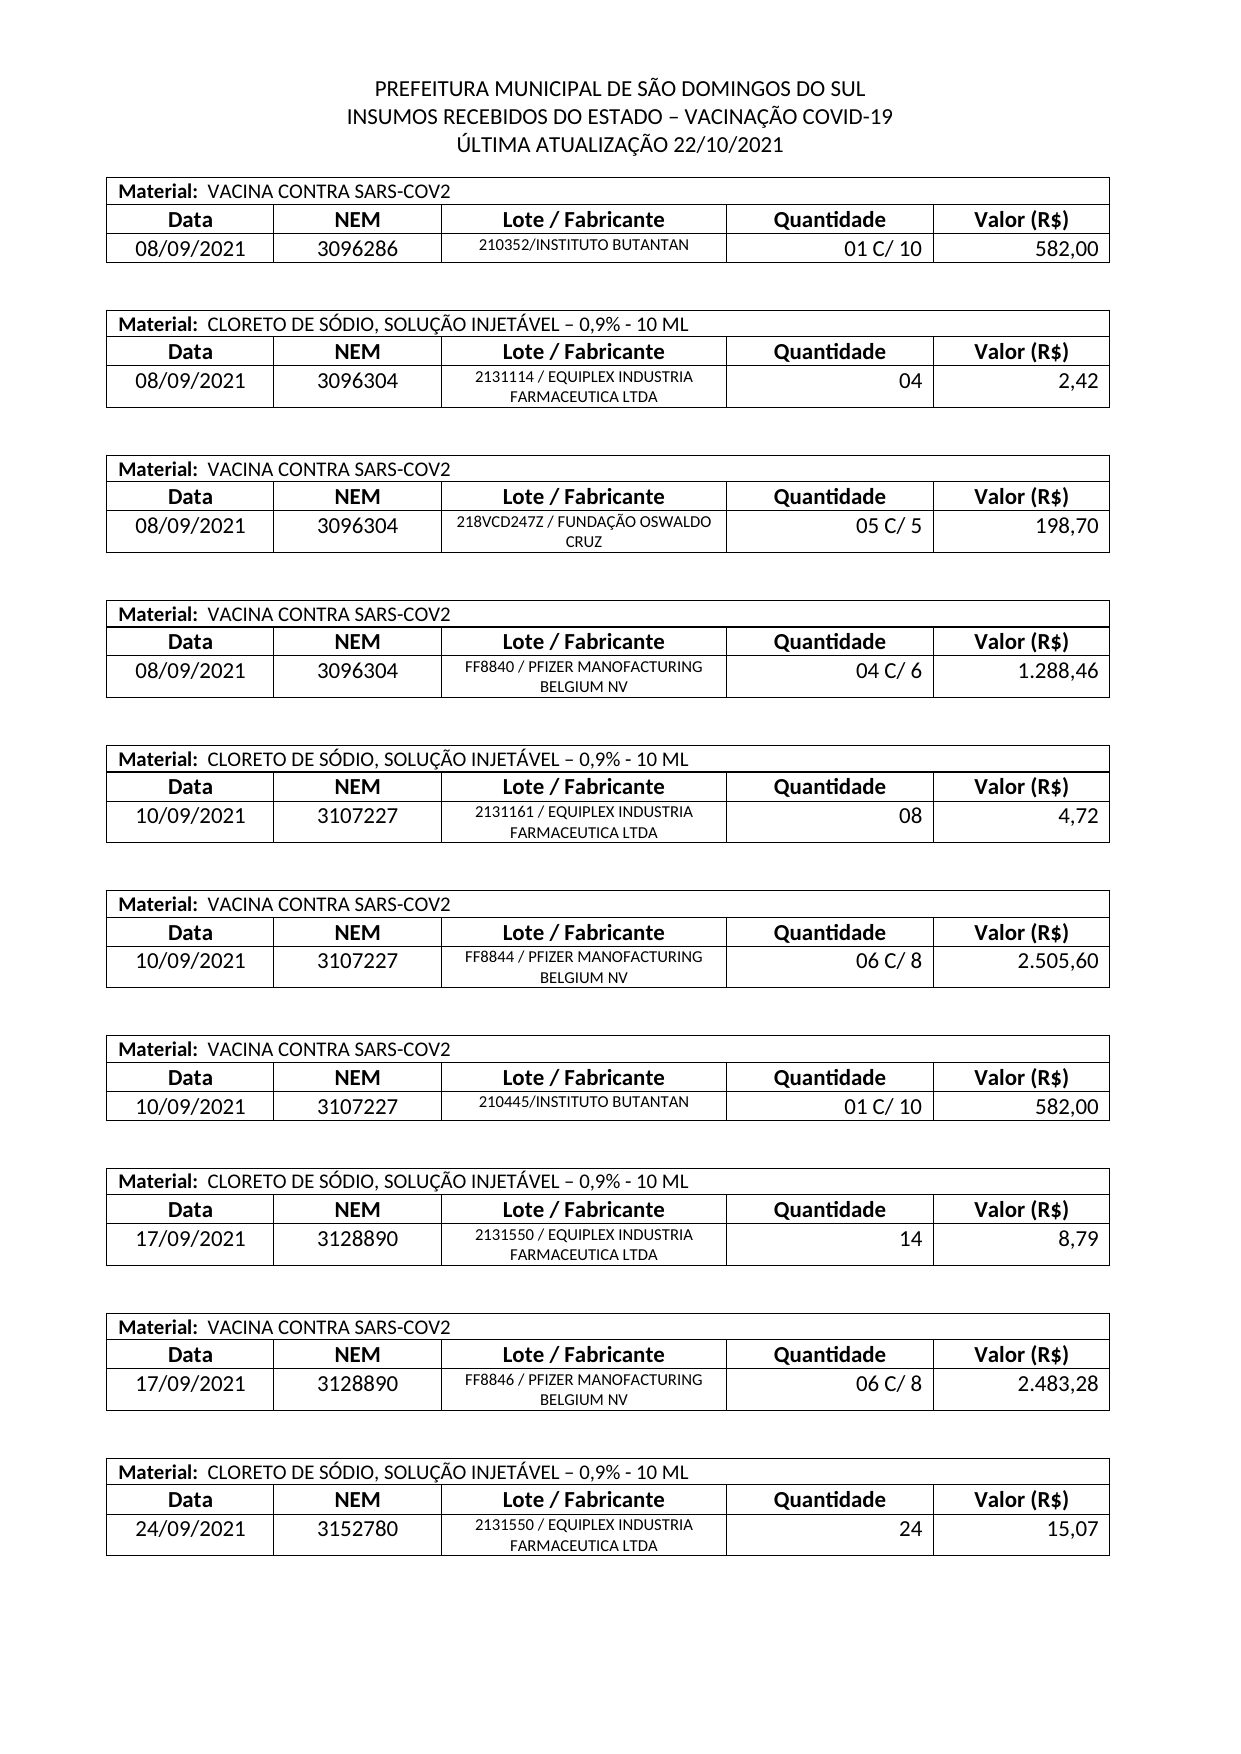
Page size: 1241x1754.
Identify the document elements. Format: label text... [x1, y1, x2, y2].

table_cell Data [107, 1195, 273, 1223]
table_cell Lote / Fabricante [442, 205, 726, 233]
table_cell 8,79 [934, 1224, 1109, 1265]
table_cell 3128890 [274, 1224, 441, 1265]
table_header Material: CLORETO DE SÓDIO, SOLUÇÃO INJETÁVEL – 0,9% - 10 ML [107, 1169, 1109, 1194]
table_cell FF8844 / PFIZER MANOFACTURING BELGIUM NV [442, 947, 726, 987]
table_cell Valor (R$) [934, 773, 1109, 801]
table_cell 01 C/ 10 [727, 234, 933, 262]
table_cell 15,07 [934, 1515, 1109, 1555]
table_cell 210445/INSTITUTO BUTANTAN [442, 1092, 726, 1120]
table_cell 4,72 [934, 802, 1109, 842]
table_cell 582,00 [934, 234, 1109, 262]
table_header Material: CLORETO DE SÓDIO, SOLUÇÃO INJETÁVEL – 0,9% - 10 ML [107, 746, 1109, 771]
table_cell Valor (R$) [934, 1063, 1109, 1091]
table_cell 08/09/2021 [107, 366, 273, 407]
table_cell Lote / Fabricante [442, 628, 726, 655]
table_cell Lote / Fabricante [442, 773, 726, 801]
table_cell 10/09/2021 [107, 802, 273, 842]
table_cell NEM [274, 205, 441, 233]
table_cell Valor (R$) [934, 1340, 1109, 1368]
table_cell Valor (R$) [934, 918, 1109, 946]
table_cell 2,42 [934, 366, 1109, 407]
table_cell Quantidade [727, 337, 933, 365]
table_cell 08/09/2021 [107, 511, 273, 552]
table_cell 3128890 [274, 1369, 441, 1410]
table_header Material: VACINA CONTRA SARS-COV2 [107, 891, 1109, 917]
table_cell NEM [274, 482, 441, 510]
table_cell Quantidade [727, 205, 933, 233]
table_cell 2131550 / EQUIPLEX INDUSTRIA FARMACEUTICA LTDA [442, 1224, 726, 1265]
table_cell Valor (R$) [934, 482, 1109, 510]
table_cell Valor (R$) [934, 1195, 1109, 1223]
table_cell 3107227 [274, 947, 441, 987]
table_cell Quantidade [727, 1195, 933, 1223]
table_cell Valor (R$) [934, 1485, 1109, 1513]
table_cell Quantidade [727, 1340, 933, 1368]
table_cell 05 C/ 5 [727, 511, 933, 552]
table_cell NEM [274, 628, 441, 655]
table_cell NEM [274, 1195, 441, 1223]
table_cell Data [107, 1063, 273, 1091]
table_cell 08 [727, 802, 933, 842]
table_cell 3107227 [274, 1092, 441, 1120]
table_cell 3096304 [274, 366, 441, 407]
table_cell 3152780 [274, 1515, 441, 1555]
table_cell Lote / Fabricante [442, 1063, 726, 1091]
table_cell 218VCD247Z / FUNDAÇÃO OSWALDO CRUZ [442, 511, 726, 552]
table_cell 3107227 [274, 802, 441, 842]
table_cell Valor (R$) [934, 205, 1109, 233]
table_cell Material: VACINA CONTRA SARS-COV2 [107, 178, 1109, 204]
table_cell 2.505,60 [934, 947, 1109, 987]
table_cell Data [107, 482, 273, 510]
table_cell Lote / Fabricante [442, 337, 726, 365]
table_cell NEM [274, 1340, 441, 1368]
table_header Material: CLORETO DE SÓDIO, SOLUÇÃO INJETÁVEL – 0,9% - 10 ML [107, 311, 1109, 336]
table_cell 582,00 [934, 1092, 1109, 1120]
table_cell Lote / Fabricante [442, 1195, 726, 1223]
table_cell 14 [727, 1224, 933, 1265]
table_cell Quantidade [727, 773, 933, 801]
table_header Material: CLORETO DE SÓDIO, SOLUÇÃO INJETÁVEL – 0,9% - 10 ML [107, 1459, 1109, 1484]
table_cell Data [107, 205, 273, 233]
table_header Material: VACINA CONTRA SARS-COV2 [107, 601, 1109, 626]
table_cell Quantidade [727, 628, 933, 655]
table_cell NEM [274, 1485, 441, 1513]
table_cell 3096286 [274, 234, 441, 262]
table_cell 01 C/ 10 [727, 1092, 933, 1120]
table_header Material: VACINA CONTRA SARS-COV2 [107, 456, 1109, 481]
table_cell Valor (R$) [934, 628, 1109, 655]
table_cell 2131114 / EQUIPLEX INDUSTRIA FARMACEUTICA LTDA [442, 366, 726, 407]
table_cell NEM [274, 1063, 441, 1091]
table_cell 04 C/ 6 [727, 656, 933, 697]
table_cell Quantidade [727, 1063, 933, 1091]
table_cell Data [107, 1485, 273, 1513]
table_cell Data [107, 1340, 273, 1368]
table_cell Lote / Fabricante [442, 1340, 726, 1368]
table_cell 198,70 [934, 511, 1109, 552]
table_cell 17/09/2021 [107, 1369, 273, 1410]
table_cell 10/09/2021 [107, 947, 273, 987]
table_cell 06 C/ 8 [727, 947, 933, 987]
table_cell FF8840 / PFIZER MANOFACTURING BELGIUM NV [442, 656, 726, 697]
table_cell 04 [727, 366, 933, 407]
table_cell 2131161 / EQUIPLEX INDUSTRIA FARMACEUTICA LTDA [442, 802, 726, 842]
table_cell Quantidade [727, 918, 933, 946]
table_cell 3096304 [274, 656, 441, 697]
table_cell FF8846 / PFIZER MANOFACTURING BELGIUM NV [442, 1369, 726, 1410]
table_cell 2131550 / EQUIPLEX INDUSTRIA FARMACEUTICA LTDA [442, 1515, 726, 1555]
table_header Material: VACINA CONTRA SARS-COV2 [107, 1036, 1109, 1062]
table_cell 06 C/ 8 [727, 1369, 933, 1410]
table_cell 3096304 [274, 511, 441, 552]
table_cell Quantidade [727, 482, 933, 510]
table_header Material: VACINA CONTRA SARS-COV2 [107, 1314, 1109, 1339]
table_cell Lote / Fabricante [442, 918, 726, 946]
table_cell Data [107, 773, 273, 801]
table_cell 1.288,46 [934, 656, 1109, 697]
table_cell Data [107, 628, 273, 655]
table_cell 2.483,28 [934, 1369, 1109, 1410]
table_cell 24/09/2021 [107, 1515, 273, 1555]
table_cell 08/09/2021 [107, 234, 273, 262]
table_cell 24 [727, 1515, 933, 1555]
table_cell 17/09/2021 [107, 1224, 273, 1265]
table_cell Lote / Fabricante [442, 1485, 726, 1513]
table_cell NEM [274, 337, 441, 365]
table_cell Quantidade [727, 1485, 933, 1513]
table_cell 210352/INSTITUTO BUTANTAN [442, 234, 726, 262]
table_cell Data [107, 918, 273, 946]
table_cell NEM [274, 918, 441, 946]
table_cell NEM [274, 773, 441, 801]
table_cell Data [107, 337, 273, 365]
table_cell 08/09/2021 [107, 656, 273, 697]
table_cell Lote / Fabricante [442, 482, 726, 510]
table_cell Valor (R$) [934, 337, 1109, 365]
table_cell 10/09/2021 [107, 1092, 273, 1120]
